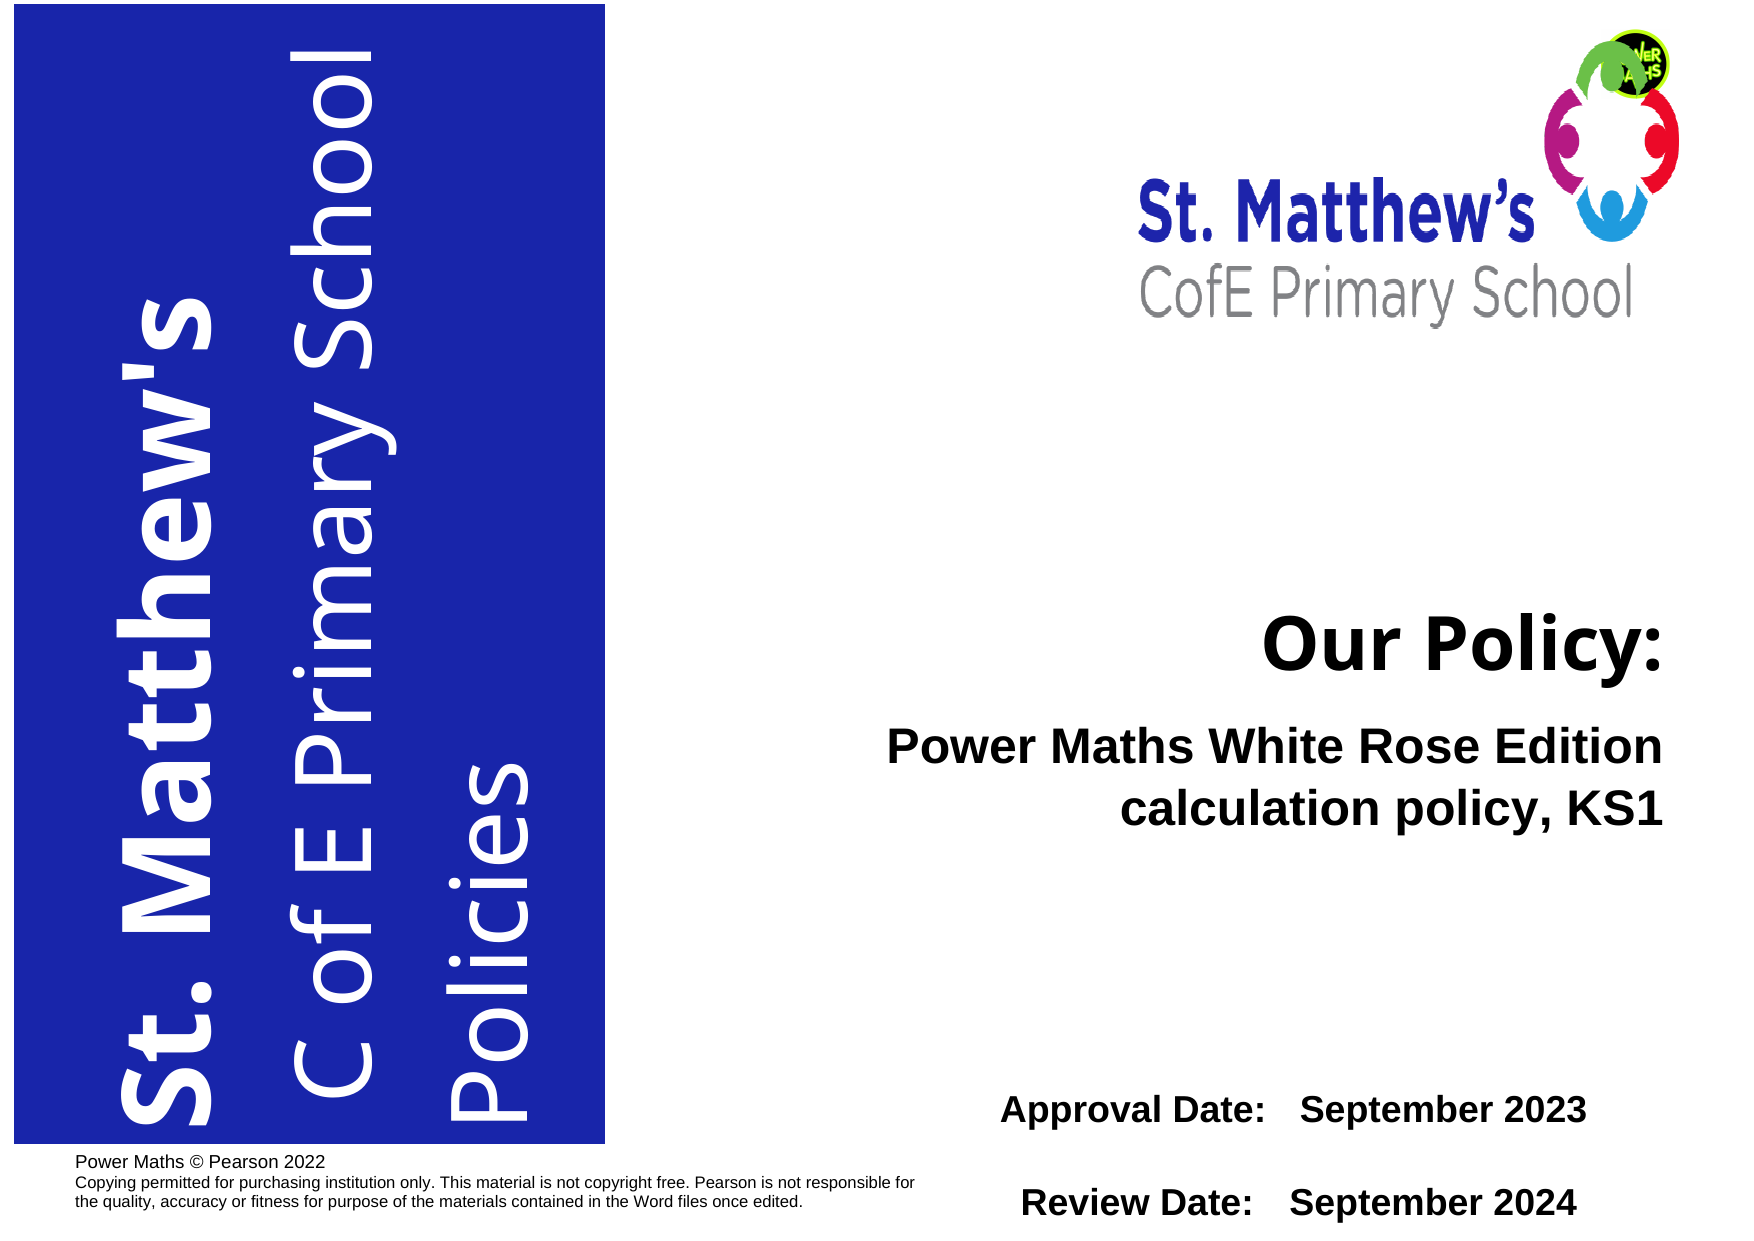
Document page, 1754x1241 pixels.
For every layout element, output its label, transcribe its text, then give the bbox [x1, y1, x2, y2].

table_header St. Matthew's C of E Primary School Policies [14, 4, 605, 1144]
picture [1138, 29, 1679, 329]
